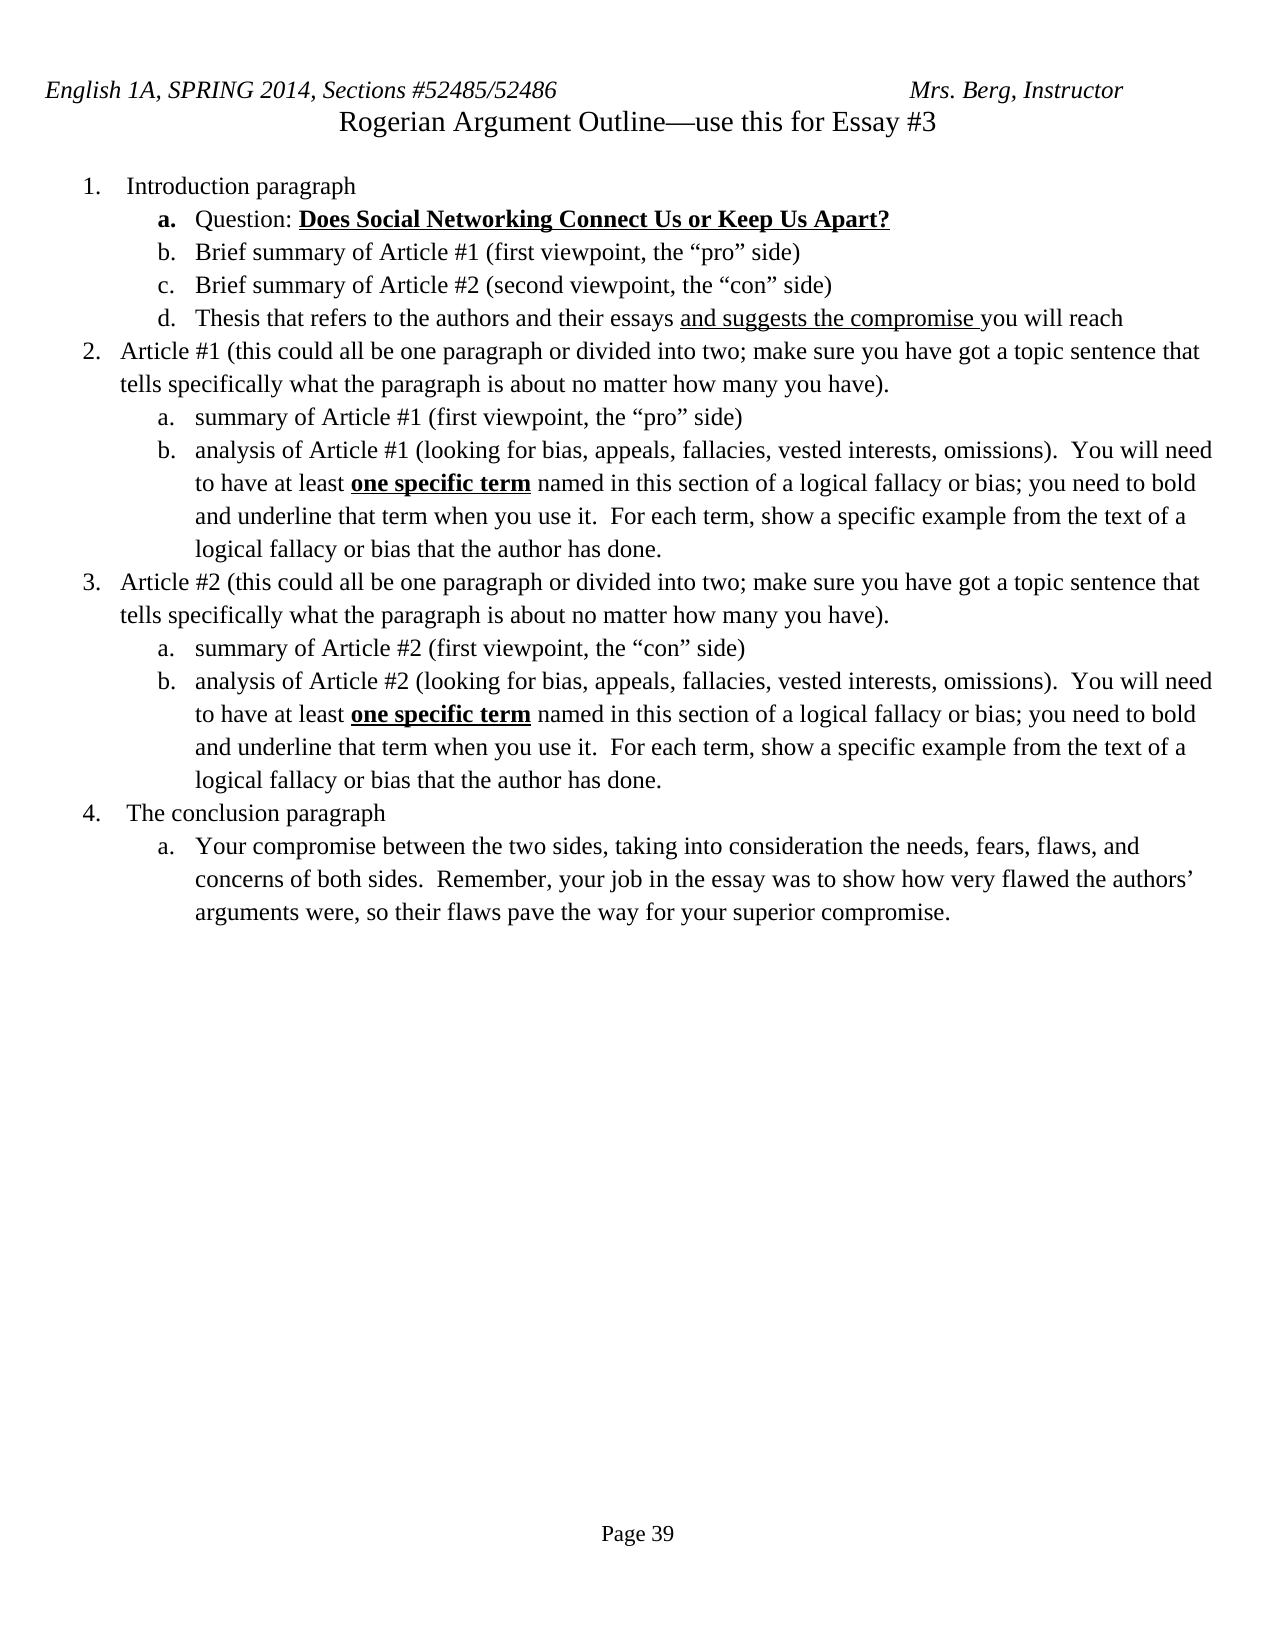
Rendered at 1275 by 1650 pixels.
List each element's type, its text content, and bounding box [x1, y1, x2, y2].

list Article #1 (this could all be one paragraph or divided into two; make sure you have got a topic sentence that tells specifically what the paragraph is about no matter how many you have). [82, 336, 1230, 398]
list summary of Article #2 (first viewpoint, the “con” side) [157, 633, 1230, 662]
list Brief summary of Article #2 (second viewpoint, the “con” side) [157, 270, 1230, 299]
list summary of Article #1 (first viewpoint, the “pro” side) [157, 402, 1230, 431]
list analysis of Article #1 (looking for bias, appeals, fallacies, vested interests, omissions). You will need to have at least one specific term named in this section of a logical fallacy or bias; you need to bold and underline that term when you use it. For each term, show a specific example from the text of a logical fallacy or bias that the author has done. [157, 435, 1230, 563]
list analysis of Article #2 (looking for bias, appeals, fallacies, vested interests, omissions). You will need to have at least one specific term named in this section of a logical fallacy or bias; you need to bold and underline that term when you use it. For each term, show a specific example from the text of a logical fallacy or bias that the author has done. [157, 666, 1230, 794]
list Thesis that refers to the authors and their essays and suggests the compromise you will reach [157, 303, 1230, 332]
text Rogerian Argument Outline—use this for Essay #3 [45, 104, 1230, 137]
list Article #2 (this could all be one paragraph or divided into two; make sure you have got a topic sentence that tells specifically what the paragraph is about no matter how many you have). [82, 567, 1230, 629]
list Your compromise between the two sides, taking into consideration the needs, fears, flaws, and concerns of both sides. Remember, your job in the essay was to show how very flawed the authors’ arguments were, so their flaws pave the way for your superior compromise. [157, 831, 1230, 926]
list Question: Does Social Networking Connect Us or Keep Us Apart? [157, 204, 1230, 233]
list Introduction paragraph [82, 171, 1230, 199]
list Brief summary of Article #1 (first viewpoint, the “pro” side) [157, 237, 1230, 266]
list The conclusion paragraph [82, 798, 1230, 827]
